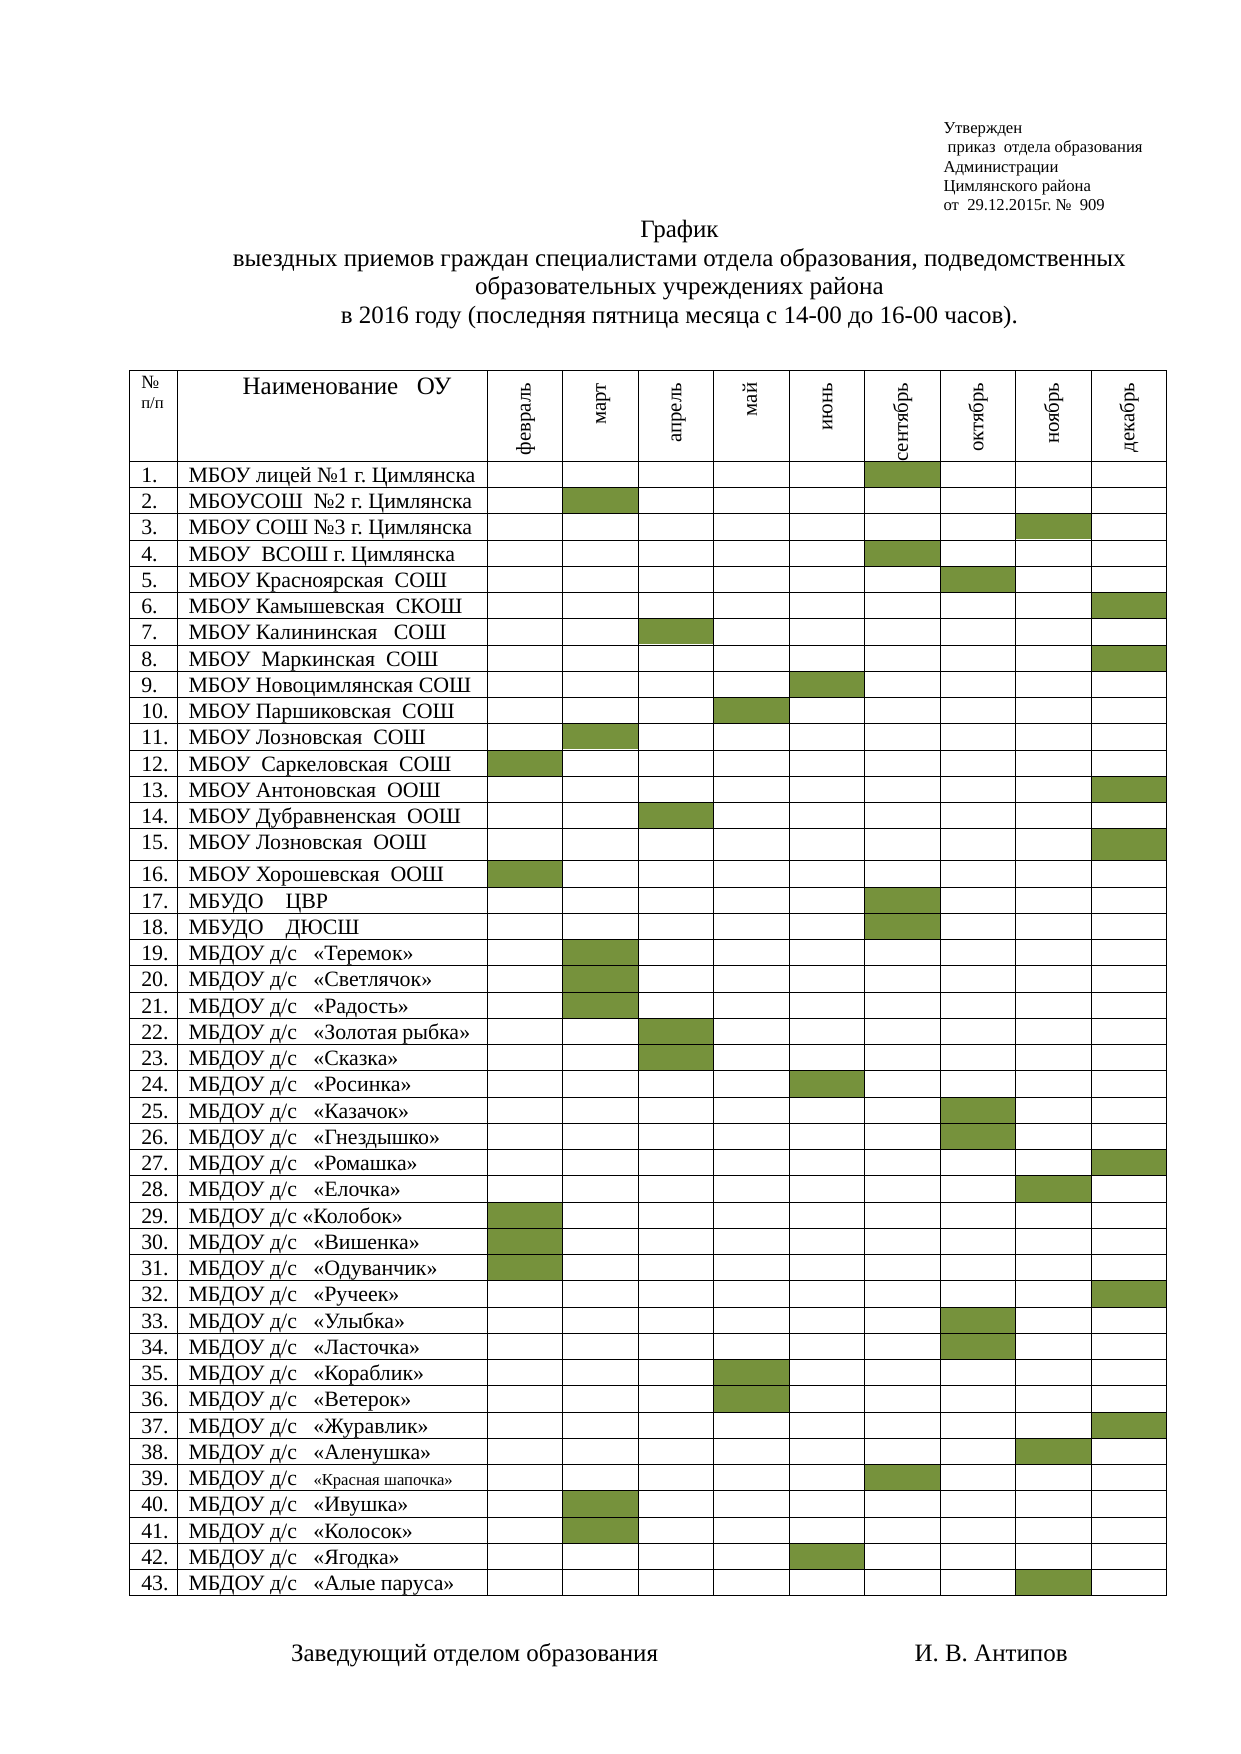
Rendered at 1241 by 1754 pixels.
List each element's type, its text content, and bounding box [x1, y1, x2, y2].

table_cell [130, 488, 177, 513]
table_cell [563, 567, 638, 592]
table_cell [488, 672, 562, 697]
table_cell [941, 567, 1015, 592]
table_cell [130, 514, 177, 539]
table_cell [941, 1019, 1015, 1044]
table_cell [563, 1491, 638, 1517]
table_cell [865, 1176, 940, 1202]
table_header сентябрь [865, 371, 940, 461]
table_cell [790, 1413, 864, 1438]
table_cell [1092, 488, 1166, 513]
table_cell [563, 462, 638, 487]
table_cell [941, 1439, 1015, 1464]
table_cell [488, 1308, 562, 1333]
table_cell [714, 567, 789, 592]
table_cell [941, 1071, 1015, 1097]
table_header март [563, 371, 638, 461]
table_cell [941, 1281, 1015, 1307]
table_cell [1016, 619, 1091, 644]
table_cell [941, 1334, 1015, 1359]
table_cell [790, 1308, 864, 1333]
table_cell [563, 1570, 638, 1595]
table_cell [1092, 940, 1166, 965]
table_cell [563, 646, 638, 671]
table_cell [563, 1124, 638, 1149]
table_cell [130, 1308, 177, 1333]
table_cell [563, 1334, 638, 1359]
text приказ отдела образования [943, 137, 1152, 156]
table_cell [639, 541, 713, 566]
table_cell [865, 724, 940, 749]
table_cell [941, 1124, 1015, 1149]
table_cell [714, 1255, 789, 1280]
table_cell [1016, 646, 1091, 671]
table_cell [488, 1465, 562, 1490]
table_cell [563, 488, 638, 513]
table_cell [1092, 1413, 1166, 1438]
table_cell [941, 993, 1015, 1018]
table_cell [488, 1176, 562, 1202]
table_cell [1092, 567, 1166, 592]
table_cell [639, 1203, 713, 1228]
table_cell [488, 1570, 562, 1595]
table_cell [790, 488, 864, 513]
table_cell [790, 619, 864, 644]
table_cell [488, 698, 562, 723]
table_cell [865, 1518, 940, 1543]
text в 2016 году (последняя пятница месяца с 14-00 до 16-00 часов). [207, 300, 1152, 329]
table_cell [1016, 914, 1091, 939]
table_cell [865, 1570, 940, 1595]
table_cell [941, 593, 1015, 618]
table_cell [790, 1465, 864, 1490]
table_cell [714, 1439, 789, 1464]
table_cell [1092, 1019, 1166, 1044]
table_cell [130, 751, 177, 776]
table_cell [941, 1518, 1015, 1543]
table_cell [130, 993, 177, 1018]
table_cell [130, 1150, 177, 1175]
table_cell [865, 1098, 940, 1123]
table_cell [130, 1360, 177, 1385]
table_cell [1016, 966, 1091, 992]
table_cell [714, 1229, 789, 1254]
table_cell [941, 1229, 1015, 1254]
table_cell [639, 567, 713, 592]
table_cell [714, 1518, 789, 1543]
table_cell [130, 1229, 177, 1254]
table_cell [714, 1176, 789, 1202]
table_cell [865, 1071, 940, 1097]
table_cell МБУДО ЦВР [178, 888, 487, 913]
table_cell [714, 619, 789, 644]
table_cell [563, 1203, 638, 1228]
table_cell [639, 1176, 713, 1202]
table_cell [790, 1334, 864, 1359]
table_cell [488, 1229, 562, 1254]
table_cell [130, 1203, 177, 1228]
table_cell [488, 541, 562, 566]
table_cell [941, 1544, 1015, 1569]
table_cell [488, 829, 562, 860]
table_cell [714, 751, 789, 776]
table_cell МБДОУ д/с «Ягодка» [178, 1544, 487, 1569]
table_cell МБОУ Лозновская ООШ [178, 829, 487, 860]
table_cell [1092, 1334, 1166, 1359]
table_cell [941, 1491, 1015, 1517]
table_cell [714, 803, 789, 828]
text от 29.12.2015г. № 909 [943, 195, 1152, 214]
table_cell [1016, 1255, 1091, 1280]
table_cell [488, 1255, 562, 1280]
table_cell [639, 1281, 713, 1307]
table_cell [488, 514, 562, 539]
table_cell [1016, 593, 1091, 618]
table_cell МБДОУ д/с «Росинка» [178, 1071, 487, 1097]
text Заведующий отделом образования И. В. Антипов [207, 1638, 1152, 1666]
table_cell [714, 462, 789, 487]
table_cell [941, 514, 1015, 539]
table_cell [488, 1518, 562, 1543]
table_cell [714, 1124, 789, 1149]
table_cell [1092, 993, 1166, 1018]
table_cell [130, 1544, 177, 1569]
table_cell [714, 1098, 789, 1123]
table_cell [941, 1386, 1015, 1412]
table_cell [790, 698, 864, 723]
table_cell [563, 1176, 638, 1202]
table_cell [865, 1281, 940, 1307]
table_cell [1016, 1150, 1091, 1175]
table_cell [941, 888, 1015, 913]
table_cell МБОУ Красноярская СОШ [178, 567, 487, 592]
table_cell [941, 672, 1015, 697]
table_cell [790, 1045, 864, 1070]
table_cell [790, 672, 864, 697]
table_cell [790, 914, 864, 939]
table_cell МБДОУ д/с «Колосок» [178, 1518, 487, 1543]
table_cell [639, 646, 713, 671]
table_cell [1016, 672, 1091, 697]
table_cell [790, 541, 864, 566]
table_cell [130, 1019, 177, 1044]
table_cell [714, 940, 789, 965]
table_cell [563, 724, 638, 749]
table_cell [714, 724, 789, 749]
table_cell [790, 1281, 864, 1307]
table_cell [1016, 751, 1091, 776]
table_cell МБДОУ д/с «Гнездышко» [178, 1124, 487, 1149]
table_cell [639, 1071, 713, 1097]
table_cell [488, 1334, 562, 1359]
table_cell [865, 966, 940, 992]
table_cell [865, 488, 940, 513]
table_cell [941, 777, 1015, 802]
table_cell [790, 777, 864, 802]
table_cell [639, 829, 713, 860]
table_cell [1016, 777, 1091, 802]
table_cell МБОУ ВСОШ г. Цимлянска [178, 541, 487, 566]
table_cell МБДОУ д/с «Одуванчик» [178, 1255, 487, 1280]
table_cell [941, 1413, 1015, 1438]
table_cell [1092, 1203, 1166, 1228]
table_cell [865, 1150, 940, 1175]
table_cell [488, 1203, 562, 1228]
table_cell [130, 1334, 177, 1359]
table_cell [941, 861, 1015, 887]
table_cell [639, 462, 713, 487]
table_cell [563, 1098, 638, 1123]
table_cell [639, 1255, 713, 1280]
table_cell [865, 698, 940, 723]
table_cell [130, 1413, 177, 1438]
table_cell [563, 1465, 638, 1490]
table_cell [714, 1570, 789, 1595]
table_cell МБДОУ д/с «Ромашка» [178, 1150, 487, 1175]
table_cell [563, 1229, 638, 1254]
table_cell [639, 1360, 713, 1385]
table_cell [1092, 1098, 1166, 1123]
table_cell [130, 1518, 177, 1543]
table_cell [865, 462, 940, 487]
table_cell [639, 777, 713, 802]
table_cell [639, 593, 713, 618]
table_cell [790, 1019, 864, 1044]
table_cell [563, 829, 638, 860]
table_cell [714, 1491, 789, 1517]
table_cell [1016, 1491, 1091, 1517]
table_cell [865, 993, 940, 1018]
table_cell [130, 1098, 177, 1123]
table_cell [488, 803, 562, 828]
table_cell [714, 914, 789, 939]
table_cell [488, 1045, 562, 1070]
table_cell [488, 940, 562, 965]
table_cell [130, 940, 177, 965]
table_cell [941, 488, 1015, 513]
table_cell [1016, 1308, 1091, 1333]
table_cell [865, 888, 940, 913]
table_cell [1092, 1255, 1166, 1280]
table_cell [130, 1386, 177, 1412]
table_cell [130, 1176, 177, 1202]
table_cell МБОУ Камышевская СКОШ [178, 593, 487, 618]
table_cell [1092, 966, 1166, 992]
table_cell МБОУ Саркеловская СОШ [178, 751, 487, 776]
table_cell [790, 993, 864, 1018]
table_cell [714, 966, 789, 992]
table_cell [130, 619, 177, 644]
table_cell [1092, 1281, 1166, 1307]
table_cell [714, 514, 789, 539]
table_cell [563, 966, 638, 992]
table_cell [941, 1465, 1015, 1490]
table_cell [790, 1439, 864, 1464]
table_cell [790, 1150, 864, 1175]
table_cell [130, 1124, 177, 1149]
table_cell [714, 1203, 789, 1228]
table_cell [865, 514, 940, 539]
table_cell [941, 829, 1015, 860]
table_cell МБДОУ д/с «Ручеек» [178, 1281, 487, 1307]
table_cell [130, 966, 177, 992]
table_cell [639, 1570, 713, 1595]
table_cell [714, 861, 789, 887]
table_cell [941, 966, 1015, 992]
table_cell [790, 1124, 864, 1149]
text выездных приемов граждан специалистами отдела образования, подведомственных образовательных учреждениях района [207, 243, 1152, 300]
table_cell [865, 1413, 940, 1438]
table_cell [865, 1334, 940, 1359]
table_cell МБОУ Маркинская СОШ [178, 646, 487, 671]
table_cell [865, 1544, 940, 1569]
table_cell МБДОУ д/с «Радость» [178, 993, 487, 1018]
table_cell [714, 1308, 789, 1333]
table_cell [1016, 488, 1091, 513]
table_cell [1016, 567, 1091, 592]
table_cell [488, 462, 562, 487]
table_cell МБОУ Дубравненская ООШ [178, 803, 487, 828]
table_cell [488, 1098, 562, 1123]
table_cell [563, 672, 638, 697]
table_cell [563, 861, 638, 887]
table_cell [639, 672, 713, 697]
table_cell [639, 1045, 713, 1070]
table_cell [130, 1439, 177, 1464]
table_cell [865, 914, 940, 939]
table_cell МБОУ Новоцимлянская СОШ [178, 672, 487, 697]
table_cell [714, 993, 789, 1018]
table_cell [714, 1360, 789, 1385]
table_cell [563, 514, 638, 539]
table_cell [563, 1255, 638, 1280]
table_header ноябрь [1016, 371, 1091, 461]
table_cell [790, 966, 864, 992]
table_cell [563, 698, 638, 723]
table_cell МБОУ лицей №1 г. Цимлянска [178, 462, 487, 487]
table_cell МБУДО ДЮСШ [178, 914, 487, 939]
table_cell [1092, 1491, 1166, 1517]
table_cell [130, 1570, 177, 1595]
table_cell [639, 724, 713, 749]
table_cell [941, 1570, 1015, 1595]
table_cell [790, 940, 864, 965]
table_cell МБДОУ д/с «Ласточка» [178, 1334, 487, 1359]
table_cell [639, 619, 713, 644]
table_cell [639, 1229, 713, 1254]
table_cell [639, 514, 713, 539]
table_cell [790, 829, 864, 860]
table_cell [1092, 1544, 1166, 1569]
table_cell [1016, 1281, 1091, 1307]
table_cell [1092, 914, 1166, 939]
table_header Наименование ОУ [178, 371, 487, 461]
table_cell [488, 914, 562, 939]
table_cell [865, 567, 940, 592]
table_cell [639, 1439, 713, 1464]
table_cell [790, 593, 864, 618]
table_cell МБДОУ д/с «Ивушка» [178, 1491, 487, 1517]
table_cell [865, 1360, 940, 1385]
table_cell [865, 619, 940, 644]
table_cell [1092, 1439, 1166, 1464]
table_cell МБДОУ д/с «Журавлик» [178, 1413, 487, 1438]
table_cell [1016, 861, 1091, 887]
table_cell [563, 1281, 638, 1307]
table_cell [563, 803, 638, 828]
table_cell [1092, 698, 1166, 723]
table_cell [488, 861, 562, 887]
table_cell МБДОУ д/с «Вишенка» [178, 1229, 487, 1254]
table_cell [639, 698, 713, 723]
table_cell [639, 888, 713, 913]
table_cell [130, 1465, 177, 1490]
table_cell [941, 1255, 1015, 1280]
table_cell [790, 1098, 864, 1123]
table_cell [865, 829, 940, 860]
table_cell МБДОУ д/с «Казачок» [178, 1098, 487, 1123]
table_header февраль [488, 371, 562, 461]
table_cell [639, 966, 713, 992]
table_cell [941, 1203, 1015, 1228]
table_cell [941, 462, 1015, 487]
table_cell [488, 488, 562, 513]
table_cell [130, 1491, 177, 1517]
table_cell [130, 803, 177, 828]
table_cell [865, 646, 940, 671]
table_cell [488, 966, 562, 992]
table_cell [130, 672, 177, 697]
table_cell [790, 1229, 864, 1254]
table_cell [941, 914, 1015, 939]
table_cell [1016, 940, 1091, 965]
table_cell [639, 1308, 713, 1333]
table_cell [488, 777, 562, 802]
table_cell [1092, 803, 1166, 828]
text Администрации Цимлянского района [943, 156, 1152, 195]
table_cell МБДОУ д/с «Золотая рыбка» [178, 1019, 487, 1044]
table_cell [1016, 1413, 1091, 1438]
table_cell [563, 1360, 638, 1385]
table_cell [639, 751, 713, 776]
table_cell [941, 646, 1015, 671]
table_cell [563, 940, 638, 965]
table_cell [639, 1465, 713, 1490]
table_cell [865, 1019, 940, 1044]
table_cell [714, 1071, 789, 1097]
table_cell [790, 1360, 864, 1385]
table_cell [714, 1413, 789, 1438]
table_cell [941, 751, 1015, 776]
table_cell [1092, 888, 1166, 913]
table_cell [790, 803, 864, 828]
table_cell [714, 777, 789, 802]
table_cell [1092, 1518, 1166, 1543]
table_header декабрь [1092, 371, 1166, 461]
table_cell [488, 646, 562, 671]
table_cell [1016, 541, 1091, 566]
table_cell [865, 861, 940, 887]
table_cell [1092, 1071, 1166, 1097]
table_cell [1016, 1439, 1091, 1464]
table_cell МБДОУ д/с «Улыбка» [178, 1308, 487, 1333]
table_cell [865, 1203, 940, 1228]
table_header июнь [790, 371, 864, 461]
table_cell [1092, 777, 1166, 802]
table_cell [865, 1124, 940, 1149]
table_cell [790, 514, 864, 539]
table_cell [488, 1544, 562, 1569]
table_cell [130, 567, 177, 592]
table_cell [1016, 803, 1091, 828]
table_cell [714, 1150, 789, 1175]
table_cell МБОУ Калининская СОШ [178, 619, 487, 644]
table_cell [865, 803, 940, 828]
table_cell [790, 1255, 864, 1280]
table_cell [790, 888, 864, 913]
table_cell [714, 593, 789, 618]
table_cell [639, 1124, 713, 1149]
table_cell [1092, 1386, 1166, 1412]
table_cell [790, 1518, 864, 1543]
table_cell МБДОУ д/с «Колобок» [178, 1203, 487, 1228]
table_cell [941, 1360, 1015, 1385]
table_cell [1016, 1203, 1091, 1228]
table_header октябрь [941, 371, 1015, 461]
table_cell [639, 1019, 713, 1044]
table_cell [941, 698, 1015, 723]
table_cell [714, 646, 789, 671]
table_cell [790, 646, 864, 671]
table_cell [639, 1386, 713, 1412]
table_cell [1016, 1570, 1091, 1595]
table_cell [1016, 993, 1091, 1018]
table_cell [790, 1570, 864, 1595]
table_cell [941, 940, 1015, 965]
table_cell [563, 619, 638, 644]
table_cell [714, 1386, 789, 1412]
table_cell МБОУСОШ №2 г. Цимлянска [178, 488, 487, 513]
table_cell [488, 1019, 562, 1044]
table_cell [865, 940, 940, 965]
table_cell [130, 646, 177, 671]
table_cell [941, 1176, 1015, 1202]
table_cell МБДОУ д/с «Ветерок» [178, 1386, 487, 1412]
table_cell [865, 672, 940, 697]
table_cell [563, 1045, 638, 1070]
table_cell МБОУ Лозновская СОШ [178, 724, 487, 749]
table_cell [941, 1098, 1015, 1123]
table_cell [488, 724, 562, 749]
table_cell [488, 619, 562, 644]
table_cell [1092, 593, 1166, 618]
table_cell [941, 724, 1015, 749]
table_cell [941, 1308, 1015, 1333]
table_cell [790, 1203, 864, 1228]
table_cell [865, 1386, 940, 1412]
table_cell [865, 1229, 940, 1254]
table_cell [639, 1491, 713, 1517]
table_cell МБДОУ д/с «Теремок» [178, 940, 487, 965]
table_cell [865, 751, 940, 776]
table_cell [563, 888, 638, 913]
table_cell [1092, 1150, 1166, 1175]
table_cell [563, 993, 638, 1018]
table_cell МБДОУ д/с «Елочка» [178, 1176, 487, 1202]
table_cell [790, 1491, 864, 1517]
table_cell [1016, 1098, 1091, 1123]
table_cell [1016, 698, 1091, 723]
table_cell [941, 541, 1015, 566]
table_cell [563, 777, 638, 802]
table_cell [563, 593, 638, 618]
table_cell [1092, 1308, 1166, 1333]
table_cell [130, 724, 177, 749]
table_cell [563, 541, 638, 566]
table_cell [130, 861, 177, 887]
table_cell [130, 1045, 177, 1070]
table_cell [639, 940, 713, 965]
table_cell МБДОУ д/с «Аленушка» [178, 1439, 487, 1464]
table_cell [865, 1045, 940, 1070]
table_cell [865, 1439, 940, 1464]
text График [207, 214, 1152, 243]
table_cell МБДОУ д/с «Кораблик» [178, 1360, 487, 1385]
table_cell [639, 914, 713, 939]
table_cell [1016, 1019, 1091, 1044]
table_cell [1092, 1176, 1166, 1202]
table_cell [865, 777, 940, 802]
table_cell МБДОУ д/с «Светлячок» [178, 966, 487, 992]
table_cell [714, 698, 789, 723]
table_cell [488, 1439, 562, 1464]
table_cell [941, 1045, 1015, 1070]
table_cell [714, 1045, 789, 1070]
table_cell [714, 488, 789, 513]
table_cell [714, 1019, 789, 1044]
table_cell [639, 1098, 713, 1123]
table_cell [790, 751, 864, 776]
table_header май [714, 371, 789, 461]
table_cell [1016, 1045, 1091, 1070]
table_cell [1016, 1176, 1091, 1202]
table_cell [488, 888, 562, 913]
table_cell [1016, 1386, 1091, 1412]
table_cell [714, 1281, 789, 1307]
table_cell [865, 1491, 940, 1517]
table_cell [1092, 619, 1166, 644]
table_cell [714, 1465, 789, 1490]
table_cell [130, 777, 177, 802]
table_cell [563, 1019, 638, 1044]
table_cell [714, 829, 789, 860]
table_cell [639, 1150, 713, 1175]
table_cell [130, 888, 177, 913]
table_cell [790, 724, 864, 749]
table_cell [865, 1465, 940, 1490]
table_cell [130, 1281, 177, 1307]
table_cell [130, 698, 177, 723]
table_cell [790, 462, 864, 487]
table_cell [1016, 1360, 1091, 1385]
table_cell [488, 993, 562, 1018]
text Утвержден [943, 118, 1152, 137]
table_cell [639, 1544, 713, 1569]
table_cell [1016, 514, 1091, 539]
table_cell [790, 1544, 864, 1569]
table_cell [488, 567, 562, 592]
table_cell [563, 1071, 638, 1097]
table_cell [488, 751, 562, 776]
table_cell [130, 541, 177, 566]
table_cell [1092, 1124, 1166, 1149]
table_cell [941, 619, 1015, 644]
table_cell [639, 803, 713, 828]
table_cell [563, 1386, 638, 1412]
table_cell [941, 1150, 1015, 1175]
table_cell [639, 1413, 713, 1438]
table_cell [130, 462, 177, 487]
table_cell [563, 1308, 638, 1333]
table_cell [865, 1255, 940, 1280]
table_cell [1092, 1360, 1166, 1385]
table_cell [714, 1544, 789, 1569]
table_cell [1092, 751, 1166, 776]
table_cell [488, 1071, 562, 1097]
table_cell [1092, 1570, 1166, 1595]
table_cell [488, 1413, 562, 1438]
table_cell МБОУ Паршиковская СОШ [178, 698, 487, 723]
table_cell [1016, 1518, 1091, 1543]
table_cell [488, 1386, 562, 1412]
table_cell [488, 1360, 562, 1385]
table_cell [563, 1544, 638, 1569]
table_cell МБДОУ д/с «Алые паруса» [178, 1570, 487, 1595]
table_cell [639, 993, 713, 1018]
table_cell [130, 593, 177, 618]
table_cell [639, 861, 713, 887]
table_cell [714, 888, 789, 913]
table_cell [714, 1334, 789, 1359]
table_cell МБОУ Хорошевская ООШ [178, 861, 487, 887]
table_cell [1092, 724, 1166, 749]
table_cell [563, 1150, 638, 1175]
table_cell МБДОУ д/с «Сказка» [178, 1045, 487, 1070]
table_cell [1092, 861, 1166, 887]
table_cell [1016, 1334, 1091, 1359]
table_cell [1016, 462, 1091, 487]
table_cell [639, 488, 713, 513]
table_cell [1092, 541, 1166, 566]
table_cell [941, 803, 1015, 828]
table_cell [1092, 672, 1166, 697]
table_cell МБОУ СОШ №3 г. Цимлянска [178, 514, 487, 539]
table_cell [790, 1386, 864, 1412]
table_header апрель [639, 371, 713, 461]
table_cell [1016, 888, 1091, 913]
table_cell [639, 1334, 713, 1359]
table_cell [865, 1308, 940, 1333]
table_cell [1092, 462, 1166, 487]
table_cell [1016, 1229, 1091, 1254]
table_cell [1092, 646, 1166, 671]
table_cell [563, 1439, 638, 1464]
table_cell [865, 593, 940, 618]
table_cell [1092, 1465, 1166, 1490]
table_cell [563, 751, 638, 776]
table_cell [488, 1150, 562, 1175]
table_cell [1092, 1229, 1166, 1254]
table_cell [1016, 1544, 1091, 1569]
table_cell [130, 829, 177, 860]
table_cell [639, 1518, 713, 1543]
table_cell [790, 1071, 864, 1097]
table_cell МБДОУ д/с «Красная шапочка» [178, 1465, 487, 1490]
table_cell [488, 1491, 562, 1517]
table_cell [714, 672, 789, 697]
table_cell [790, 861, 864, 887]
table_cell [790, 567, 864, 592]
table_cell [488, 1124, 562, 1149]
table_cell [1092, 1045, 1166, 1070]
table_cell [1016, 829, 1091, 860]
table_cell [790, 1176, 864, 1202]
table_cell [488, 593, 562, 618]
table_cell [1016, 1124, 1091, 1149]
table_cell [1016, 1465, 1091, 1490]
table_cell [130, 1255, 177, 1280]
table_cell [1092, 829, 1166, 860]
table_cell [1092, 514, 1166, 539]
table_cell [563, 914, 638, 939]
table_cell [130, 1071, 177, 1097]
table_cell МБОУ Антоновская ООШ [178, 777, 487, 802]
table_cell [488, 1281, 562, 1307]
table_cell [563, 1413, 638, 1438]
table_cell [865, 541, 940, 566]
table_cell [563, 1518, 638, 1543]
table_cell [1016, 1071, 1091, 1097]
table_cell [714, 541, 789, 566]
table_cell [1016, 724, 1091, 749]
table_cell [130, 914, 177, 939]
table_header №п/п [130, 371, 177, 461]
